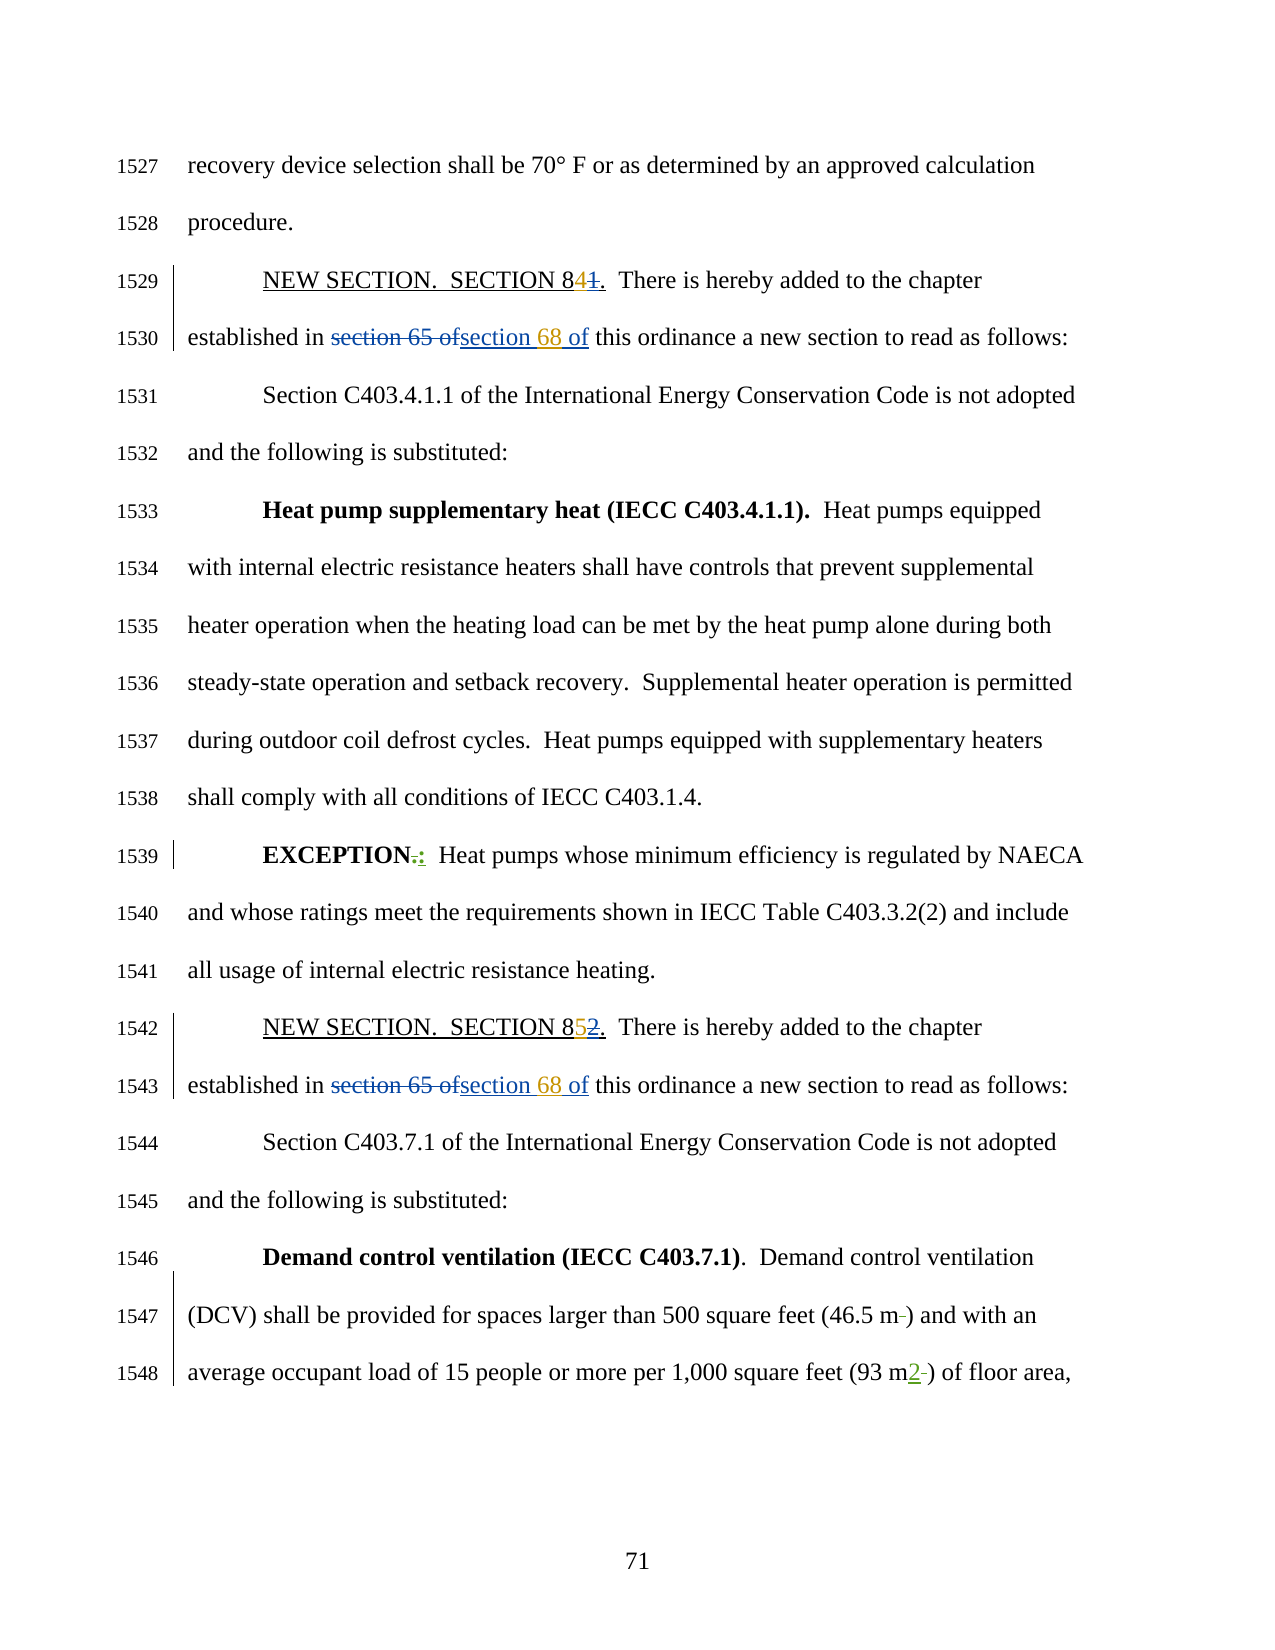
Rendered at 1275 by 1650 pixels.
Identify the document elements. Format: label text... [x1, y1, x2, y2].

text NEW SECTION. SECTION 8. There is hereby added to the chapter established in this ordinance a new section to read as follows: [187, 1012, 1087, 1099]
text Heat pump supplementary heat (IECC C403.4.1.1). Heat pumps equipped with internal electric resistance heaters shall have controls that prevent supplemental heater operation when the heating load can be met by the heat pump alone during both steady-state operation and setback recovery. Supplemental heater operation is permitted during outdoor coil defrost cycles. Heat pumps equipped with supplementary heaters shall comply with all conditions of IECC C403.1.4. [187, 495, 1087, 811]
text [187, 1242, 1087, 1386]
text Section C403.4.1.1 of the International Energy Conservation Code is not adopted and the following is substituted: [187, 380, 1087, 466]
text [187, 150, 1087, 236]
text NEW SECTION. SECTION 8. There is hereby added to the chapter established in this ordinance a new section to read as follows: [187, 265, 1087, 351]
text EXCEPTION Heat pumps whose minimum efficiency is regulated by NAECA and whose ratings meet the requirements shown in IECC Table C403.3.2(2) and include all usage of internal electric resistance heating. [187, 840, 1087, 984]
text Section C403.7.1 of the International Energy Conservation Code is not adopted and the following is substituted: [187, 1127, 1087, 1214]
